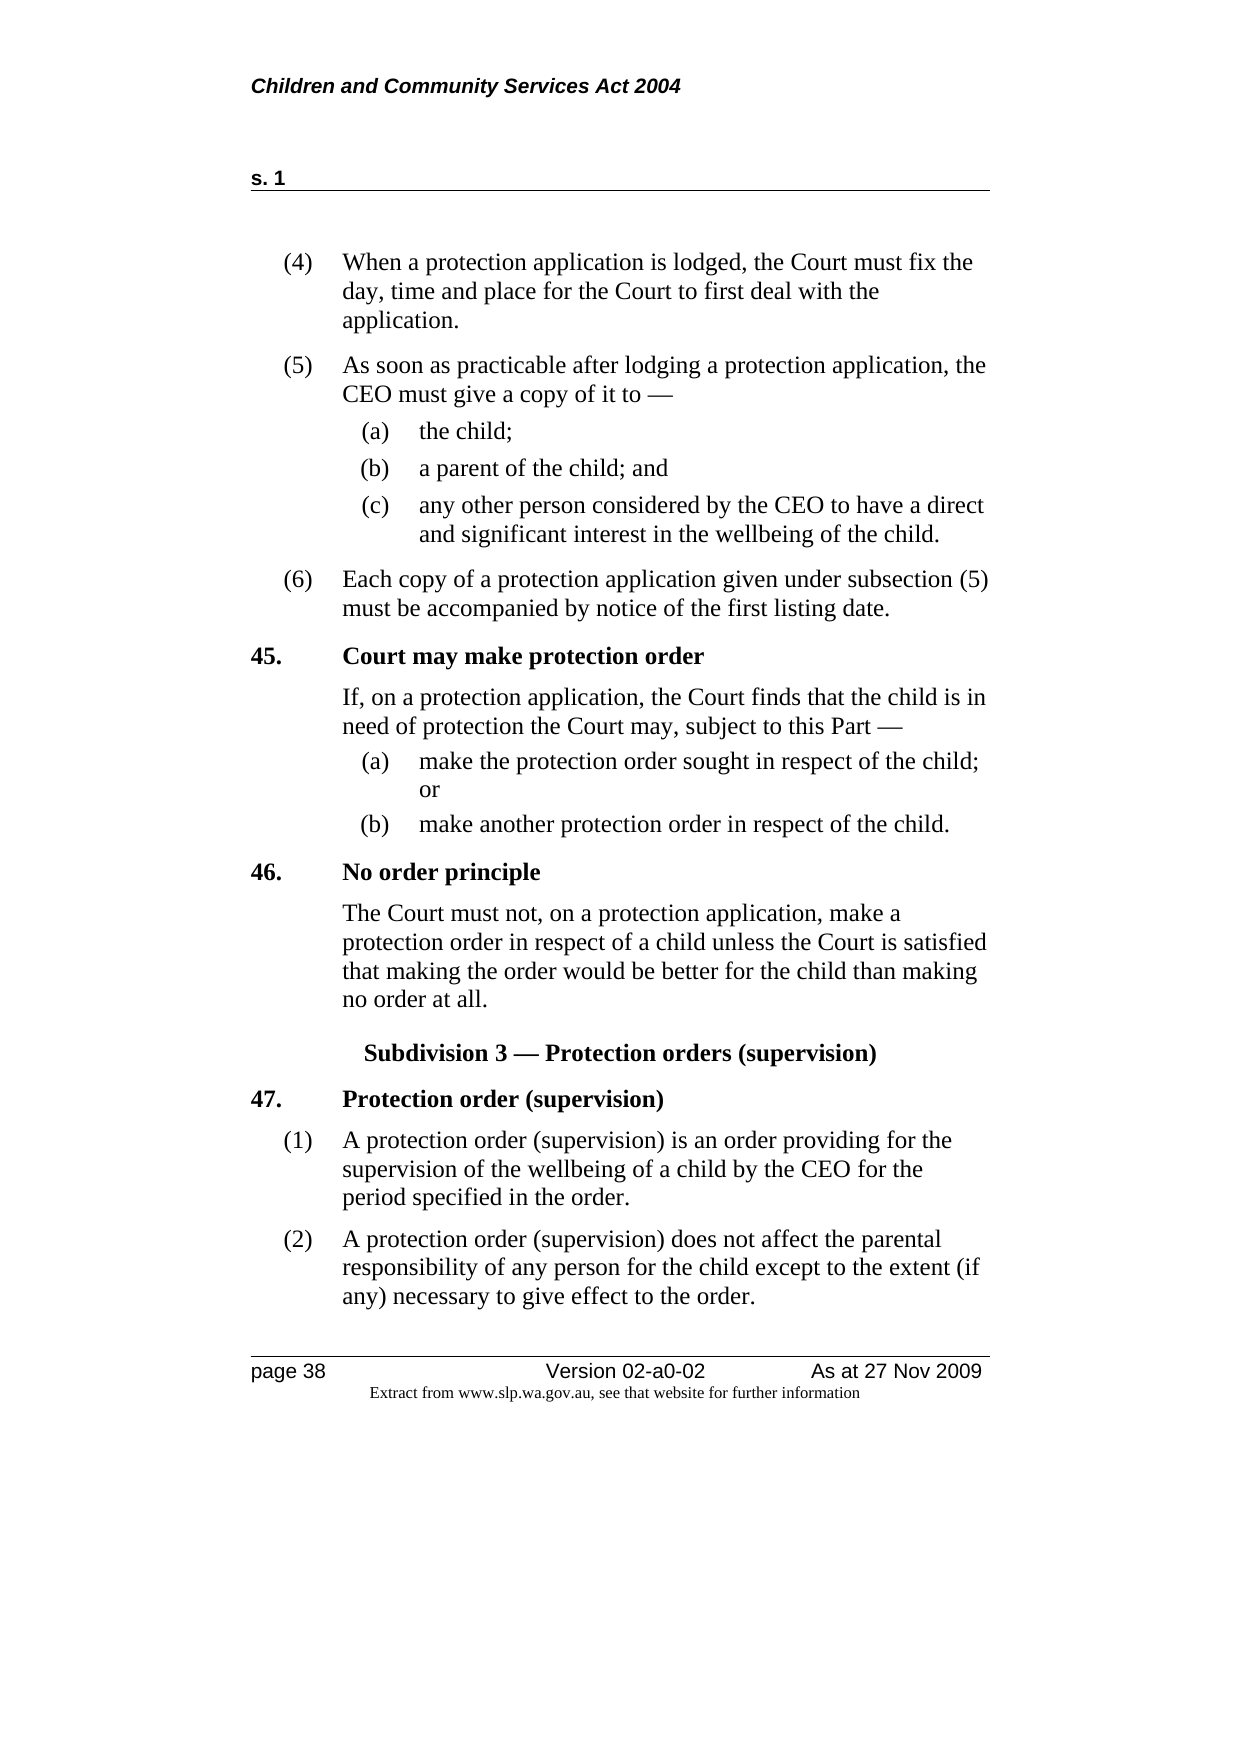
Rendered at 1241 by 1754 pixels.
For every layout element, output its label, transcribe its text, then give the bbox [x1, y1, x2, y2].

text (c) any other person considered by the CEO to have a direct and significant interest in the wellbeing of the child. [251, 490, 990, 548]
text (1) A protection order (supervision) is an order providing for the supervision of the wellbeing of a child by the CEO for the period specified in the order. [251, 1125, 990, 1211]
text (a) make the protection order sought in respect of the child; or [251, 746, 990, 803]
text (a) the child; [251, 416, 990, 445]
text The Court must not, on a protection application, make a protection order in respect of a child unless the Court is satisfied that making the order would be better for the child than making no order at all. [251, 898, 990, 1013]
text If, on a protection application, the Court finds that the child is in need of protection the Court may, subject to this Part — [251, 682, 990, 739]
subtitle 47. Protection order (supervision) [251, 1084, 990, 1112]
text (6) Each copy of a protection application given under subsection (5) must be accompanied by notice of the first listing date. [251, 564, 990, 622]
text (2) A protection order (supervision) does not affect the parental responsibility of any person for the child except to the extent (if any) necessary to give effect to the order. [251, 1224, 990, 1310]
text (4) When a protection application is lodged, the Court must fix the day, time and place for the Court to first deal with the application. [251, 247, 990, 334]
text (b) a parent of the child; and [251, 453, 990, 482]
text (b) make another protection order in respect of the child. [251, 809, 990, 838]
subtitle 45. Court may make protection order [251, 641, 990, 669]
text (5) As soon as practicable after lodging a protection application, the CEO must give a copy of it to — [251, 350, 990, 408]
subtitle 46. No order principle [251, 857, 990, 886]
subtitle Subdivision 3 — Protection orders (supervision) [251, 1038, 990, 1067]
